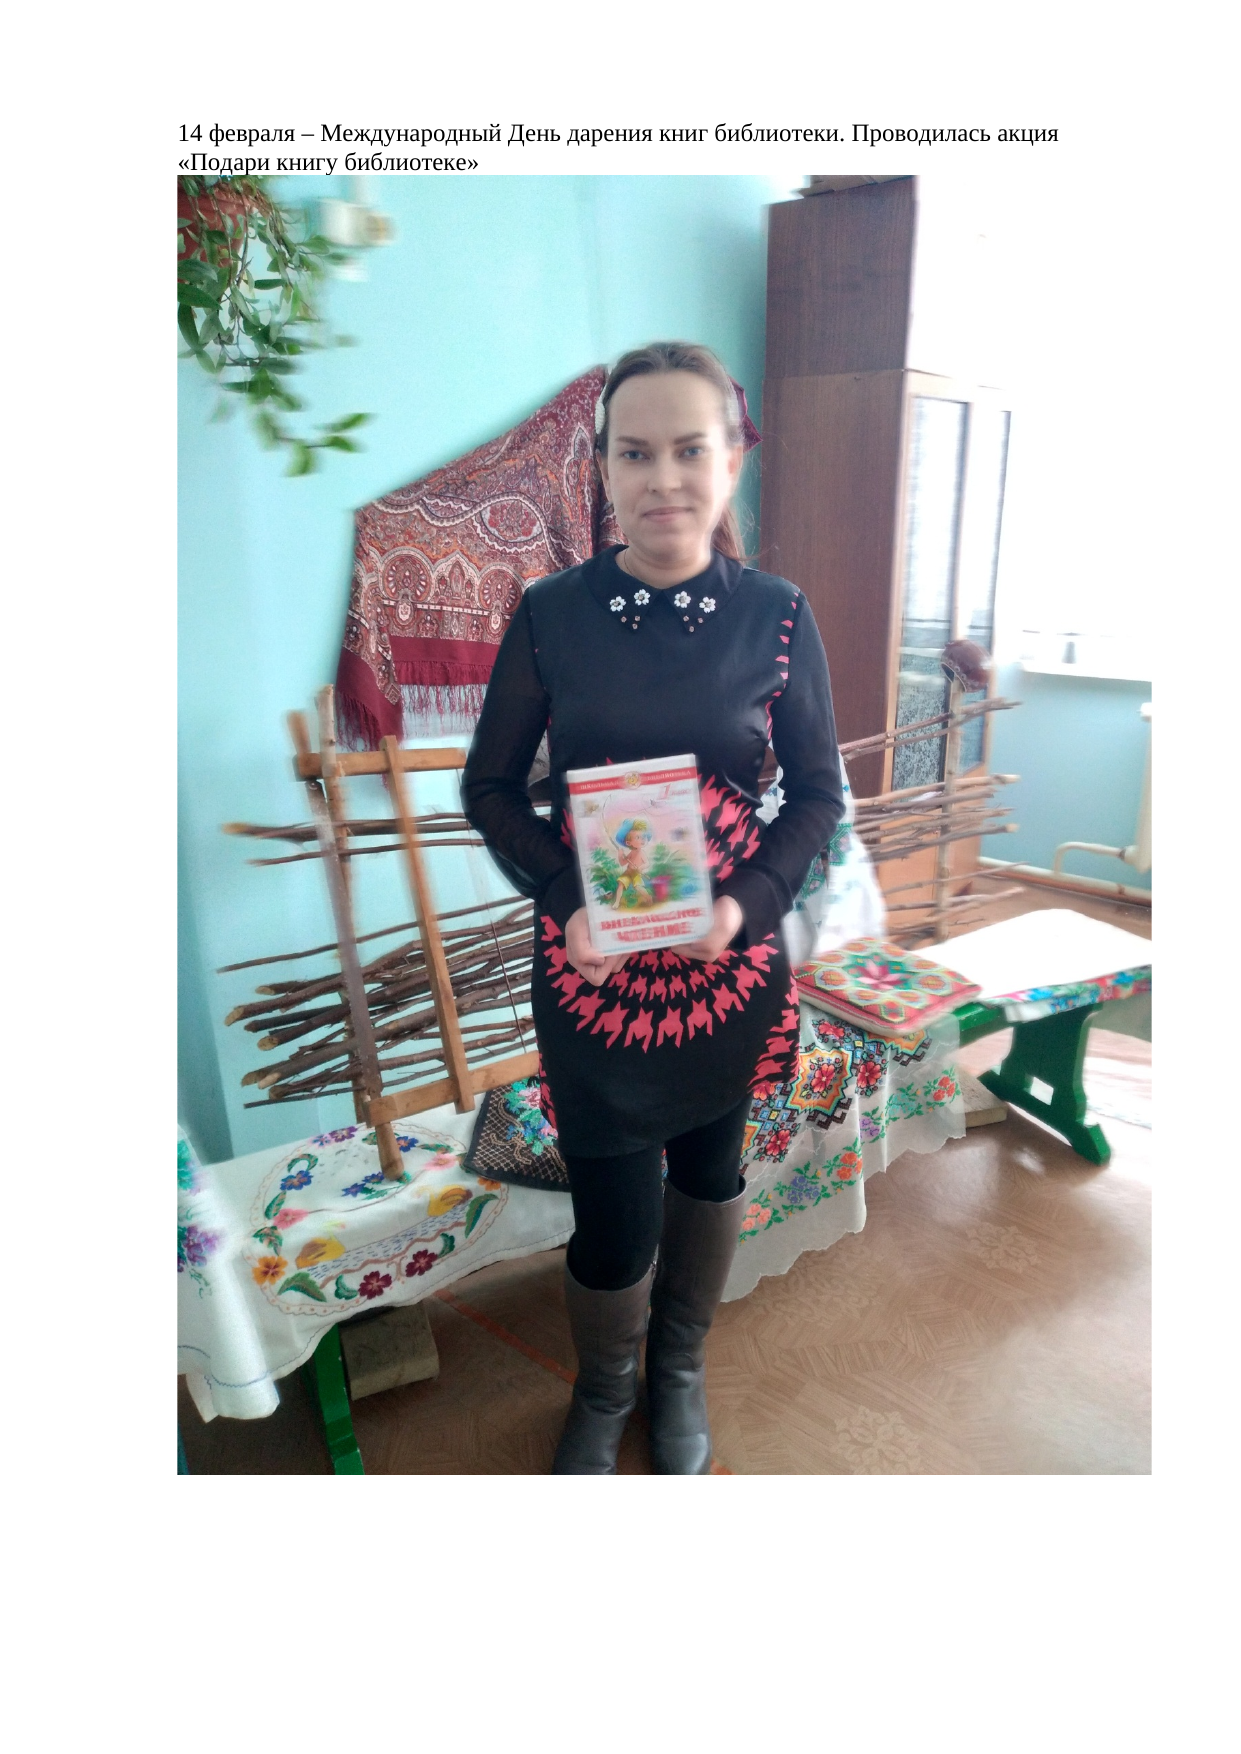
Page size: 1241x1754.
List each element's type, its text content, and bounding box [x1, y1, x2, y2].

picture [177, 175, 1152, 1475]
text 14 февраля – Международный День дарения книг библиотеки. Проводилась акция «Подари книгу библиотеке» [177, 118, 1152, 175]
